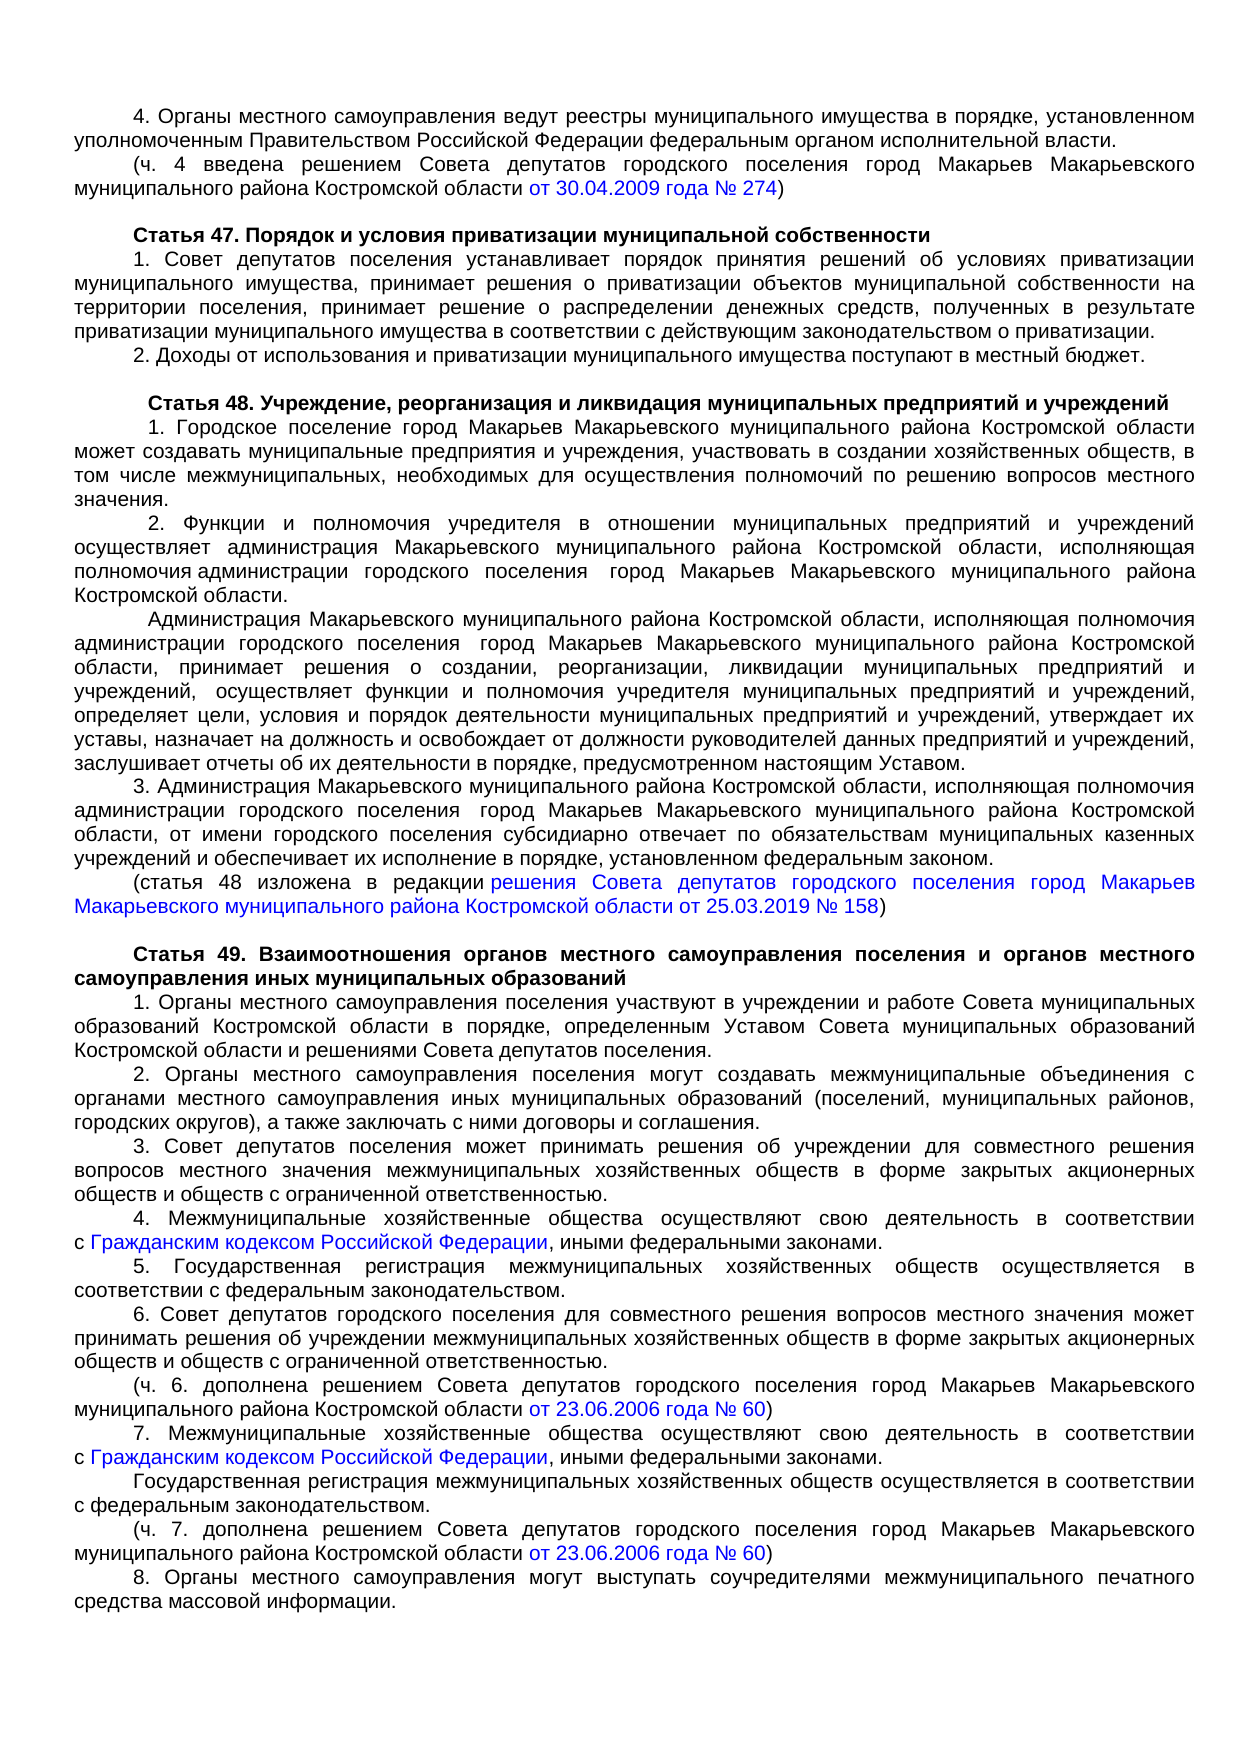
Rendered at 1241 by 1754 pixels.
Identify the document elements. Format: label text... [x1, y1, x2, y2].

text Статья 49. Взаимоотношения органов местного самоуправления поселения и органов местного самоуправления иных муниципальных образований [74, 942, 1196, 990]
text 3. Совет депутатов поселения может принимать решения об учреждении для совместного решения вопросов местного значения межмуниципальных хозяйственных обществ в форме закрытых акционерных обществ и обществ с ограниченной ответственностью. [74, 1134, 1196, 1206]
text 2. Доходы от использования и приватизации муниципального имущества поступают в местный бюджет. [74, 343, 1196, 367]
text 1. Городское поселение город Макарьев Макарьевского муниципального района Костромской области может создавать муниципальные предприятия и учреждения, участвовать в создании хозяйственных обществ, в том числе межмуниципальных, необходимых для осуществления полномочий по решению вопросов местного значения. [74, 415, 1196, 511]
text Государственная регистрация межмуниципальных хозяйственных обществ осуществляется в соответствии с федеральным законодательством. [74, 1469, 1196, 1517]
text 4. Межмуниципальные хозяйственные общества осуществляют свою деятельность в соответствии с Гражданским кодексом Российской Федерации, иными федеральными законами. [74, 1206, 1196, 1253]
text 2. Функции и полномочия учредителя в отношении муниципальных предприятий и учреждений осуществляет администрация Макарьевского муниципального района Костромской области, исполняющая полномочия администрации городского поселения город Макарьев Макарьевского муниципального района Костромской области. [74, 511, 1196, 607]
text Статья 47. Порядок и условия приватизации муниципальной собственности [74, 223, 1196, 247]
text 3. Администрация Макарьевского муниципального района Костромской области, исполняющая полномочия администрации городского поселения город Макарьев Макарьевского муниципального района Костромской области, от имени городского поселения субсидиарно отвечает по обязательствам муниципальных казенных учреждений и обеспечивает их исполнение в порядке, установленном федеральным законом. [74, 774, 1196, 870]
text 1. Совет депутатов поселения устанавливает порядок принятия решений об условиях приватизации муниципального имущества, принимает решения о приватизации объектов муниципальной собственности на территории поселения, принимает решение о распределении денежных средств, полученных в результате приватизации муниципального имущества в соответствии с действующим законодательством о приватизации. [74, 247, 1196, 343]
text (ч. 7. дополнена решением Совета депутатов городского поселения город Макарьев Макарьевского муниципального района Костромской области от 23.06.2006 года № 60) [74, 1517, 1196, 1565]
text 4. Органы местного самоуправления ведут реестры муниципального имущества в порядке, установленном уполномоченным Правительством Российской Федерации федеральным органом исполнительной власти. [74, 103, 1196, 151]
text Администрация Макарьевского муниципального района Костромской области, исполняющая полномочия администрации городского поселения город Макарьев Макарьевского муниципального района Костромской области, принимает решения о создании, реорганизации, ликвидации муниципальных предприятий и учреждений, осуществляет функции и полномочия учредителя муниципальных предприятий и учреждений, определяет цели, условия и порядок деятельности муниципальных предприятий и учреждений, утверждает их уставы, назначает на должность и освобождает от должности руководителей данных предприятий и учреждений, заслушивает отчеты об их деятельности в порядке, предусмотренном настоящим Уставом. [74, 607, 1196, 774]
text 1. Органы местного самоуправления поселения участвуют в учреждении и работе Совета муниципальных образований Костромской области в порядке, определенным Уставом Совета муниципальных образований Костромской области и решениями Совета депутатов поселения. [74, 990, 1196, 1062]
text 5. Государственная регистрация межмуниципальных хозяйственных обществ осуществляется в соответствии с федеральным законодательством. [74, 1253, 1196, 1301]
text 7. Межмуниципальные хозяйственные общества осуществляют свою деятельность в соответствии с Гражданским кодексом Российской Федерации, иными федеральными законами. [74, 1421, 1196, 1469]
text 2. Органы местного самоуправления поселения могут создавать межмуниципальные объединения с органами местного самоуправления иных муниципальных образований (поселений, муниципальных районов, городских округов), а также заключать с ними договоры и соглашения. [74, 1062, 1196, 1134]
text Статья 48. Учреждение, реорганизация и ликвидация муниципальных предприятий и учреждений [74, 391, 1196, 415]
text 8. Органы местного самоуправления могут выступать соучредителями межмуниципального печатного средства массовой информации. [74, 1565, 1196, 1613]
text (ч. 6. дополнена решением Совета депутатов городского поселения город Макарьев Макарьевского муниципального района Костромской области от 23.06.2006 года № 60) [74, 1373, 1196, 1421]
text (ч. 4 введена решением Совета депутатов городского поселения город Макарьев Макарьевского муниципального района Костромской области от 30.04.2009 года № 274) [74, 151, 1196, 199]
text 6. Совет депутатов городского поселения для совместного решения вопросов местного значения может принимать решения об учреждении межмуниципальных хозяйственных обществ в форме закрытых акционерных обществ и обществ с ограниченной ответственностью. [74, 1301, 1196, 1373]
text (статья 48 изложена в редакции решения Совета депутатов городского поселения город Макарьев Макарьевского муниципального района Костромской области от 25.03.2019 № 158) [74, 870, 1196, 918]
